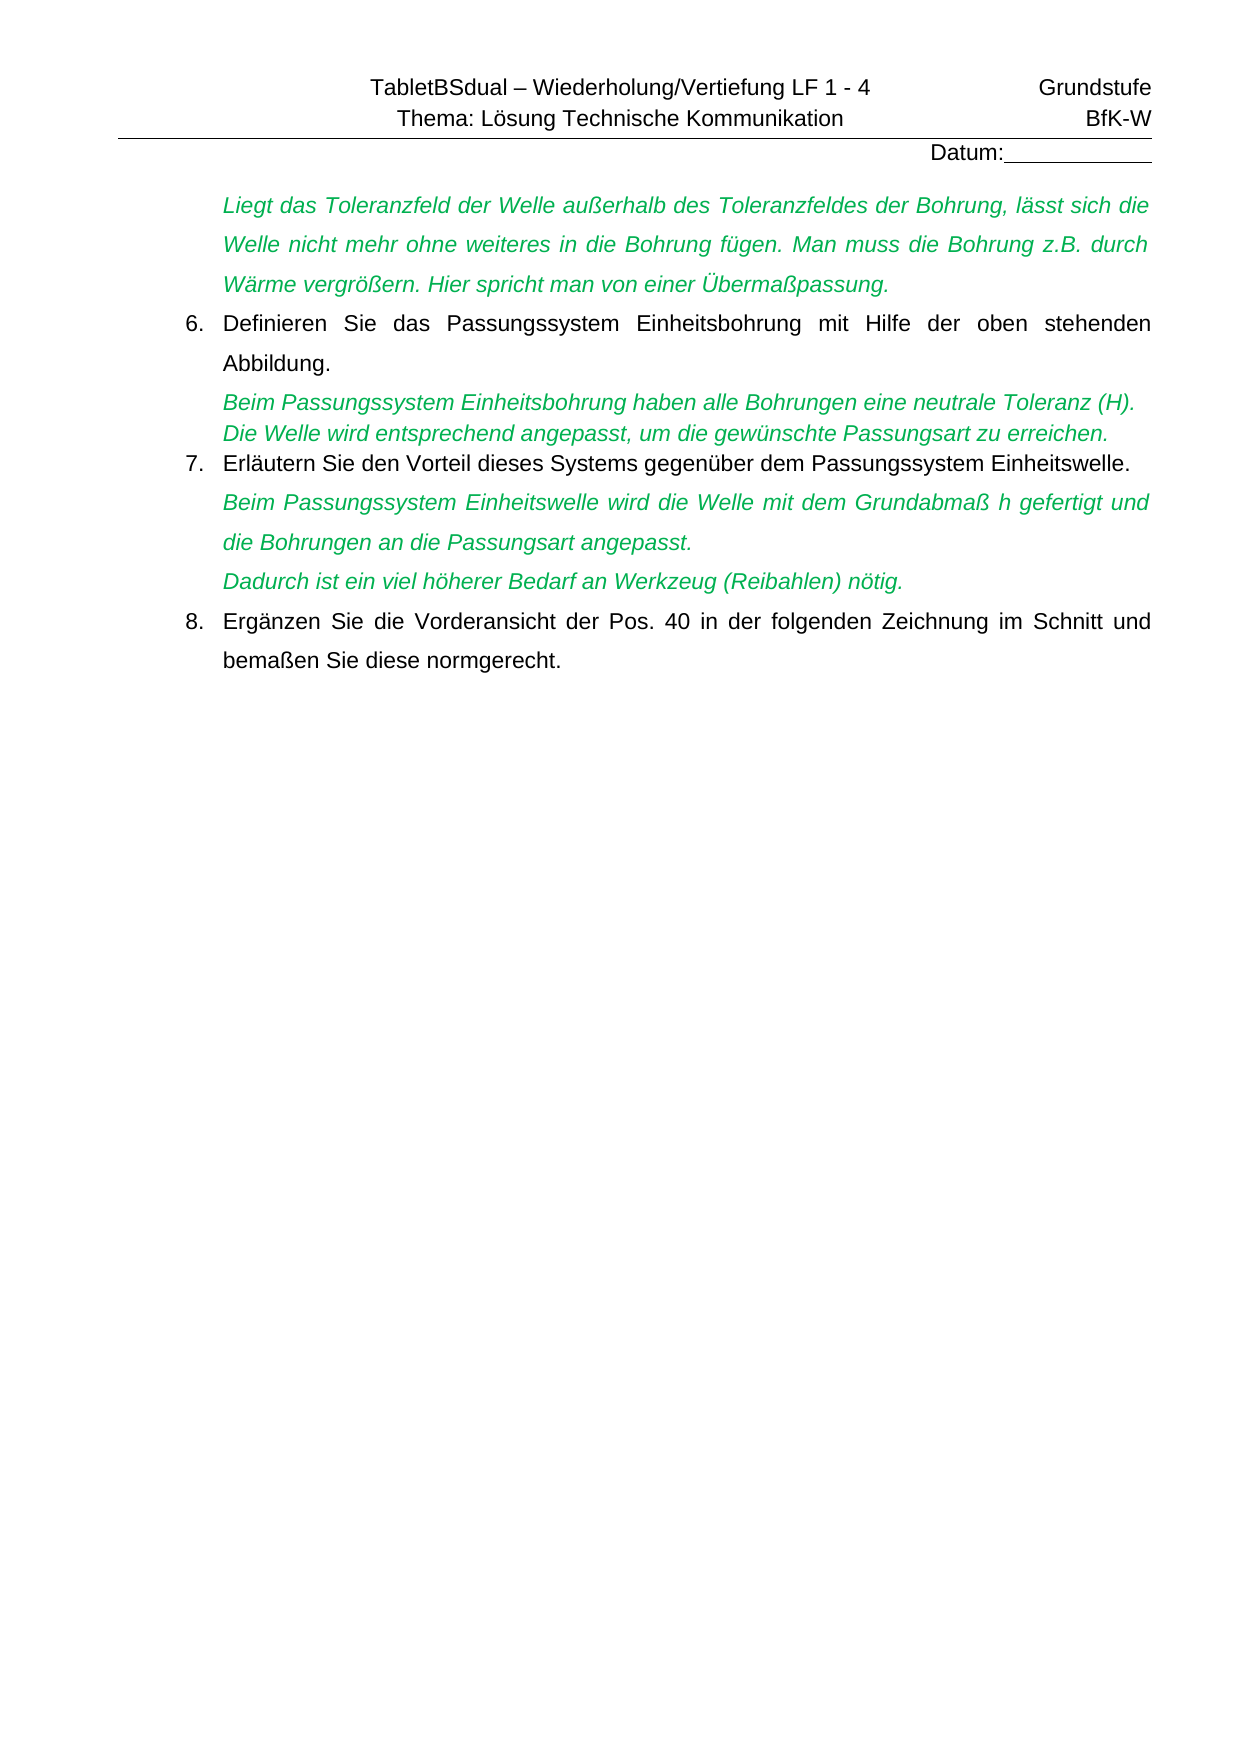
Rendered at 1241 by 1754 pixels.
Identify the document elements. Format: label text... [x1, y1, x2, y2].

list Beim Passungssystem Einheitsbohrung haben alle Bohrungen eine neutrale Toleranz (H). Die Welle wird entsprechend angepasst, um die gewünschte Passungsart zu erreichen. [223, 389, 1152, 446]
list Liegt das Toleranzfeld der Welle außerhalb des Toleranzfeldes der Bohrung, lässt sich die Welle nicht mehr ohne weiteres in die Bohrung fügen. Man muss die Bohrung z.B. durch Wärme vergrößern. Hier spricht man von einer Übermaßpassung. [223, 192, 1152, 297]
list Definieren Sie das Passungssystem Einheitsbohrung mit Hilfe der oben stehenden Abbildung. [185, 310, 1152, 376]
list Dadurch ist ein viel höherer Bedarf an Werkzeug (Reibahlen) nötig. [223, 568, 1152, 594]
list Beim Passungssystem Einheitswelle wird die Welle mit dem Grundabmaß h gefertigt und die Bohrungen an die Passungsart angepasst. [223, 489, 1152, 555]
list Ergänzen Sie die Vorderansicht der Pos. 40 in der folgenden Zeichnung im Schnitt und bemaßen Sie diese normgerecht. [185, 608, 1152, 673]
list Erläutern Sie den Vorteil dieses Systems gegenüber dem Passungssystem Einheitswelle. [185, 450, 1152, 476]
